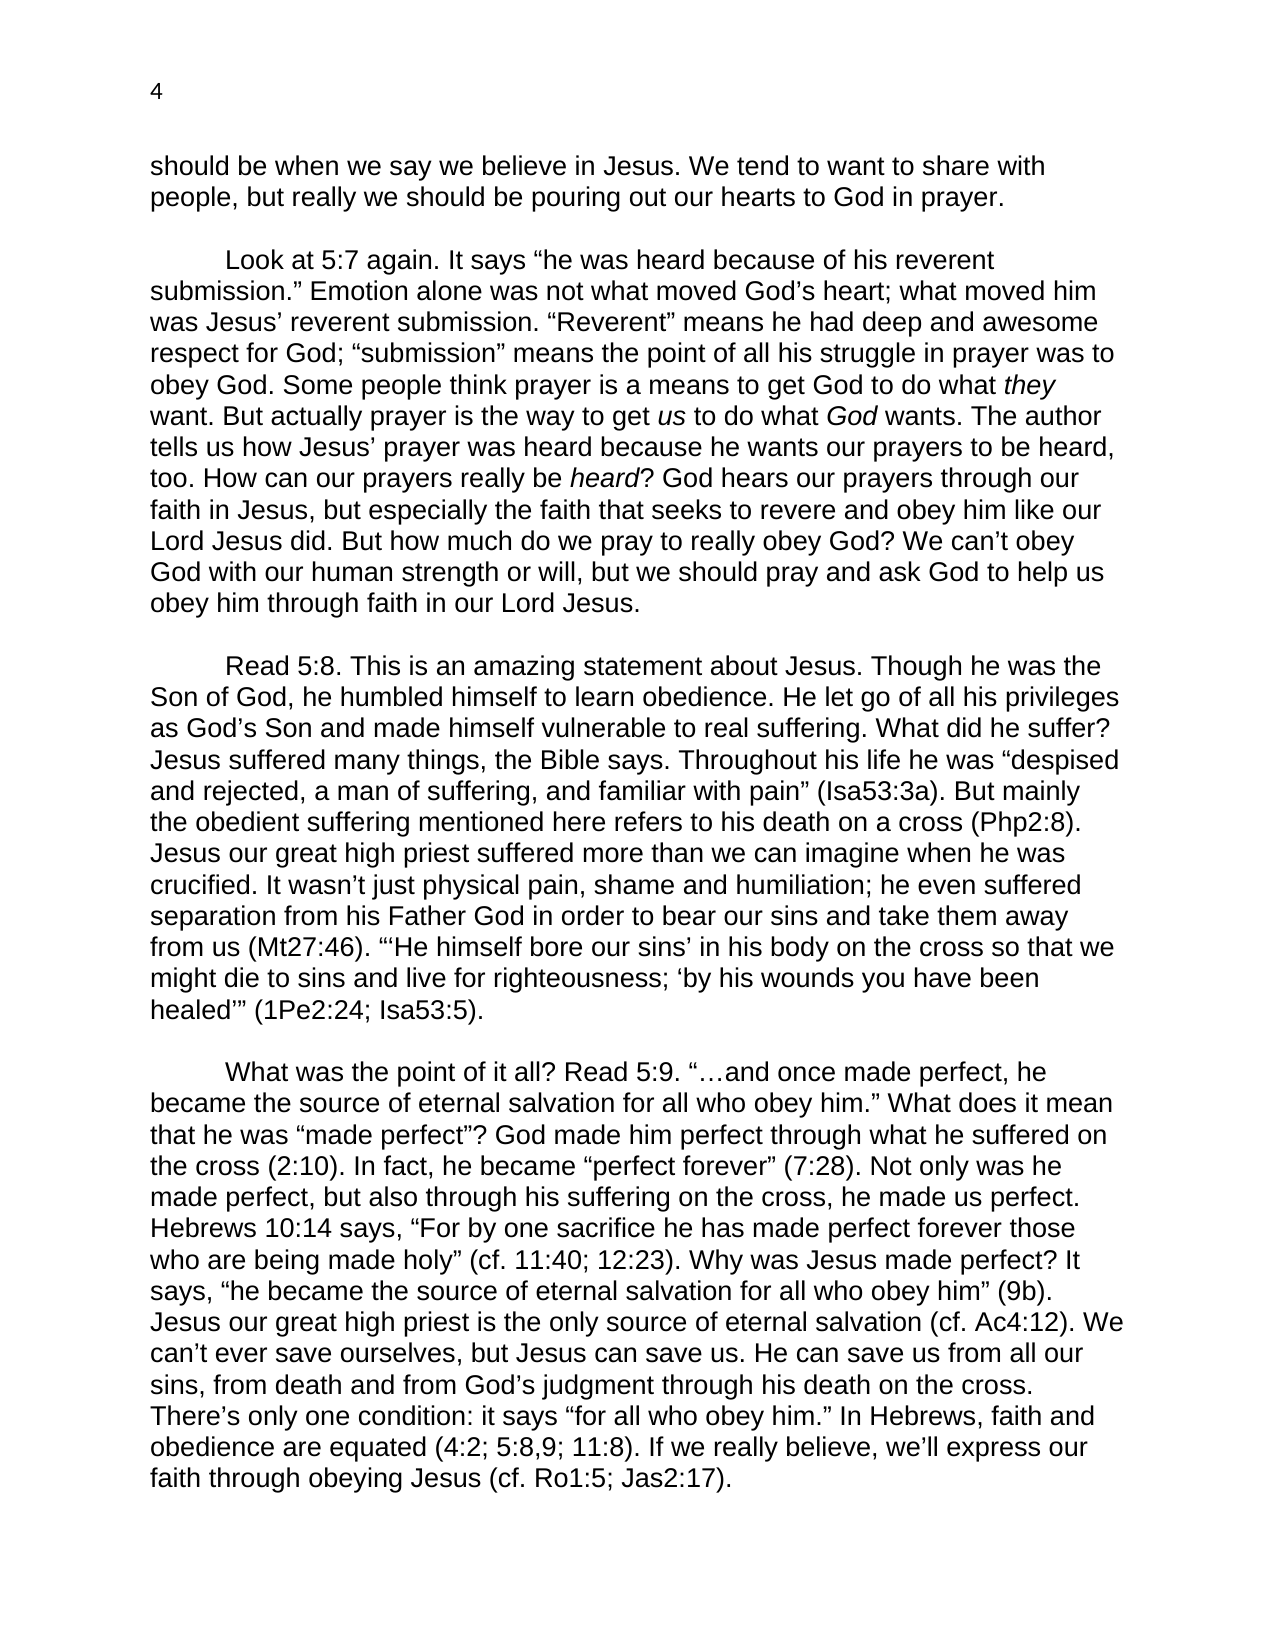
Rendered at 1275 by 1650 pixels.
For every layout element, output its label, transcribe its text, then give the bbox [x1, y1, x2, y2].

text Look at 5:7 again. It says “he was heard because of his reverent submission.” Emotion alone was not what moved God’s heart; what moved him was Jesus’ reverent submission. “Reverent” means he had deep and awesome respect for God; “submission” means the point of all his struggle in prayer was to obey God. Some people think prayer is a means to get God to do what they want. But actually prayer is the way to get us to do what God wants. The author tells us how Jesus’ prayer was heard because he wants our prayers to be heard, too. How can our prayers really be heard? God hears our prayers through our faith in Jesus, but especially the faith that seeks to revere and obey him like our Lord Jesus did. But how much do we pray to really obey God? We can’t obey God with our human strength or will, but we should pray and ask God to help us obey him through faith in our Lord Jesus. [150, 244, 1125, 619]
text What was the point of it all? Read 5:9. “…and once made perfect, he became the source of eternal salvation for all who obey him.” What does it mean that he was “made perfect”? God made him perfect through what he suffered on the cross (2:10). In fact, he became “perfect forever” (7:28). Not only was he made perfect, but also through his suffering on the cross, he made us perfect. Hebrews 10:14 says, “For by one sacrifice he has made perfect forever those who are being made holy” (cf. 11:40; 12:23). Why was Jesus made perfect? It says, “he became the source of eternal salvation for all who obey him” (9b). Jesus our great high priest is the only source of eternal salvation (cf. Ac4:12). We can’t ever save ourselves, but Jesus can save us. He can save us from all our sins, from death and from God’s judgment through his death on the cross. There’s only one condition: it says “for all who obey him.” In Hebrews, faith and obedience are equated (4:2; 5:8,9; 11:8). If we really believe, we’ll express our faith through obeying Jesus (cf. Ro1:5; Jas2:17). [150, 1056, 1125, 1494]
text Read 5:8. This is an amazing statement about Jesus. Though he was the Son of God, he humbled himself to learn obedience. He let go of all his privileges as God’s Son and made himself vulnerable to real suffering. What did he suffer? Jesus suffered many things, the Bible says. Throughout his life he was “despised and rejected, a man of suffering, and familiar with pain” (Isa53:3a). But mainly the obedient suffering mentioned here refers to his death on a cross (Php2:8). Jesus our great high priest suffered more than we can imagine when he was crucified. It wasn’t just physical pain, shame and humiliation; he even suffered separation from his Father God in order to bear our sins and take them away from us (Mt27:46). “‘He himself bore our sins’ in his body on the cross so that we might die to sins and live for righteousness; ‘by his wounds you have been healed’” (1Pe2:24; Isa53:5). [150, 650, 1125, 1025]
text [150, 150, 1125, 212]
